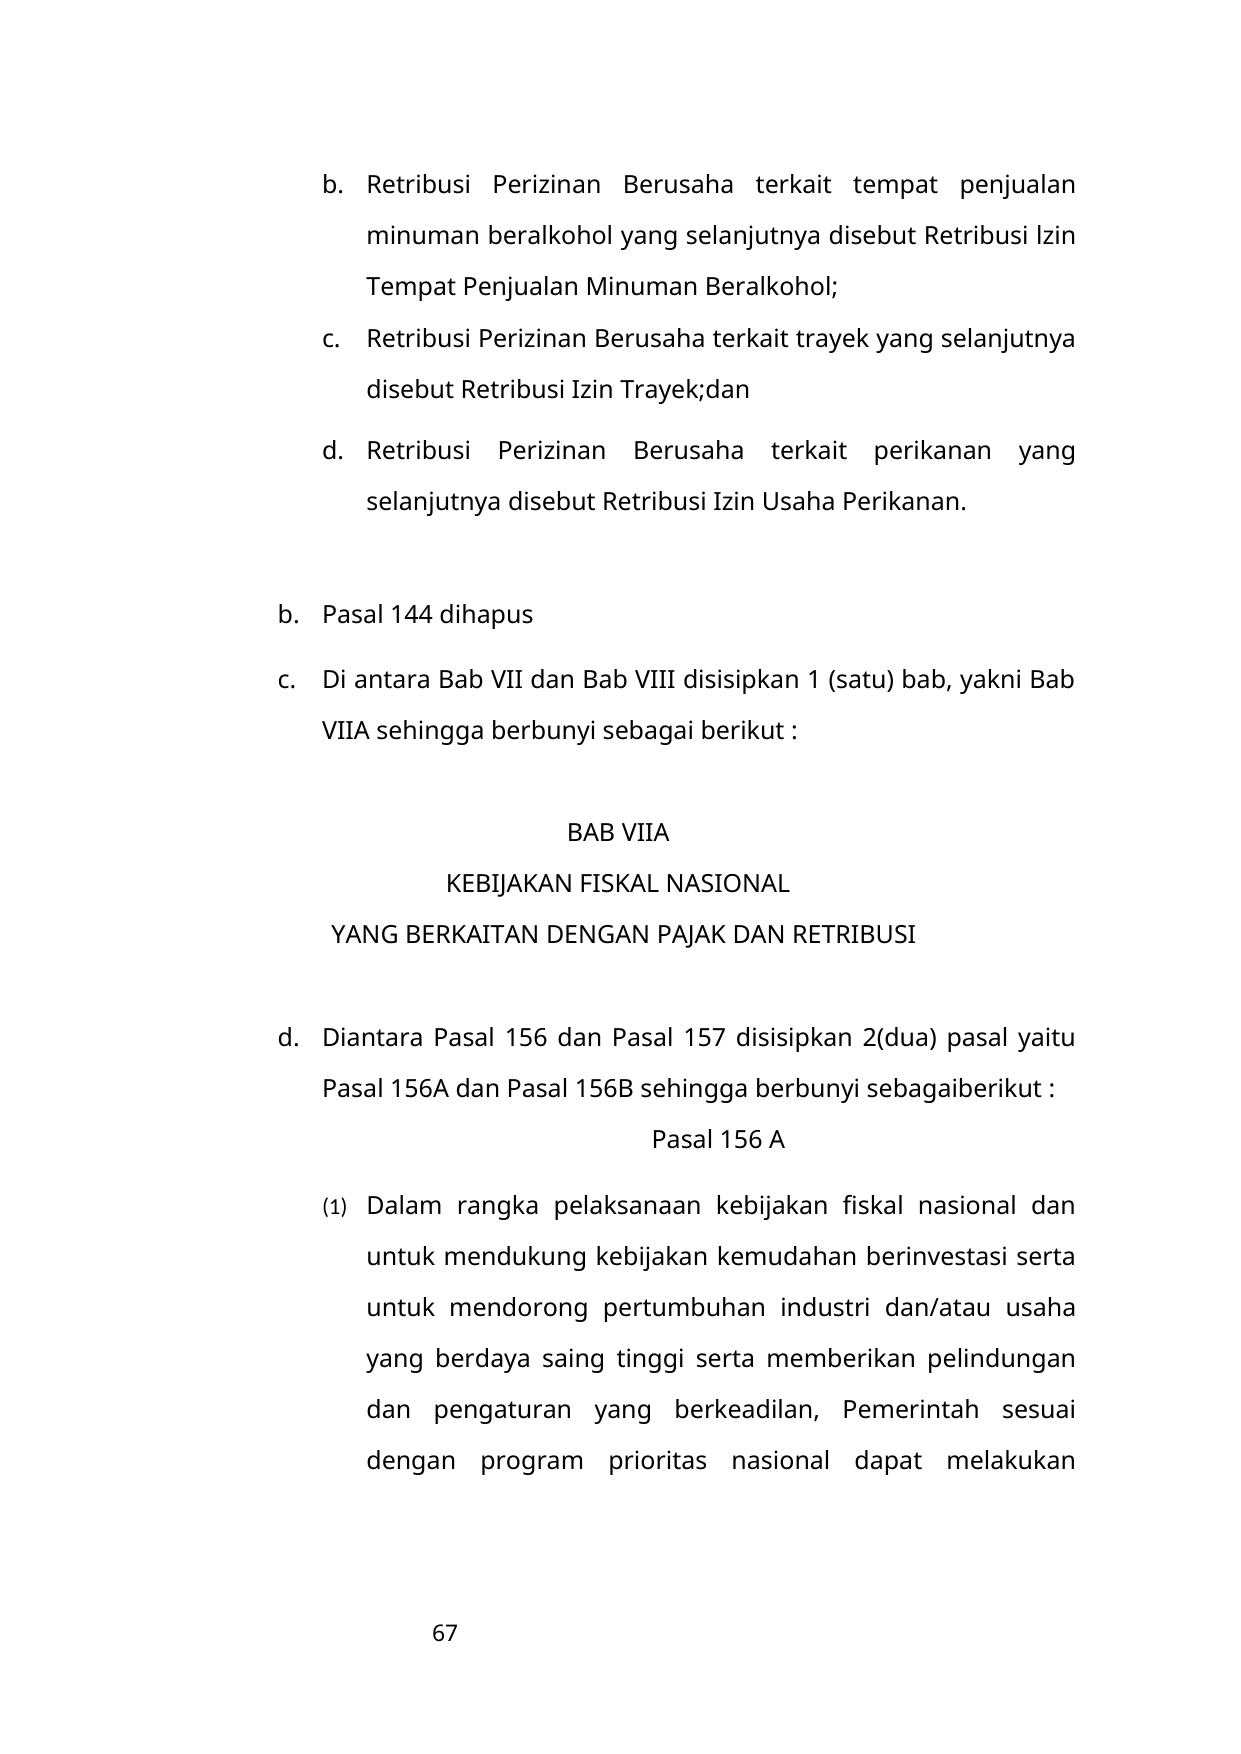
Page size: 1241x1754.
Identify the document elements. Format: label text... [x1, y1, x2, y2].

list Pasal 144 dihapus [277, 596, 1077, 630]
text YANG BERKAITAN DENGAN PAJAK DAN RETRIBUSI [159, 917, 1088, 951]
list Retribusi Perizinan Berusaha terkait tempat penjualan minuman beralkohol yang selanjutnya disebut Retribusi lzin Tempat Penjualan Minuman Beralkohol; [322, 167, 1077, 303]
list Di antara Bab VII dan Bab VIII disisipkan 1 (satu) bab, yakni Bab VIIA sehingga berbunyi sebagai berikut : [277, 662, 1077, 747]
list Retribusi Perizinan Berusaha terkait trayek yang selanjutnya disebut Retribusi Izin Trayek;dan [322, 320, 1077, 405]
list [322, 1187, 1077, 1477]
text BAB VIIA [159, 815, 1077, 849]
text Pasal 156 A [651, 1122, 1088, 1156]
list Retribusi Perizinan Berusaha terkait perikanan yang selanjutnya disebut Retribusi Izin Usaha Perikanan. [322, 433, 1077, 518]
text KEBIJAKAN FISKAL NASIONAL [159, 866, 1077, 900]
list Diantara Pasal 156 dan Pasal 157 disisipkan 2(dua) pasal yaitu Pasal 156A dan Pasal 156B sehingga berbunyi sebagaiberikut : [277, 1020, 1077, 1105]
